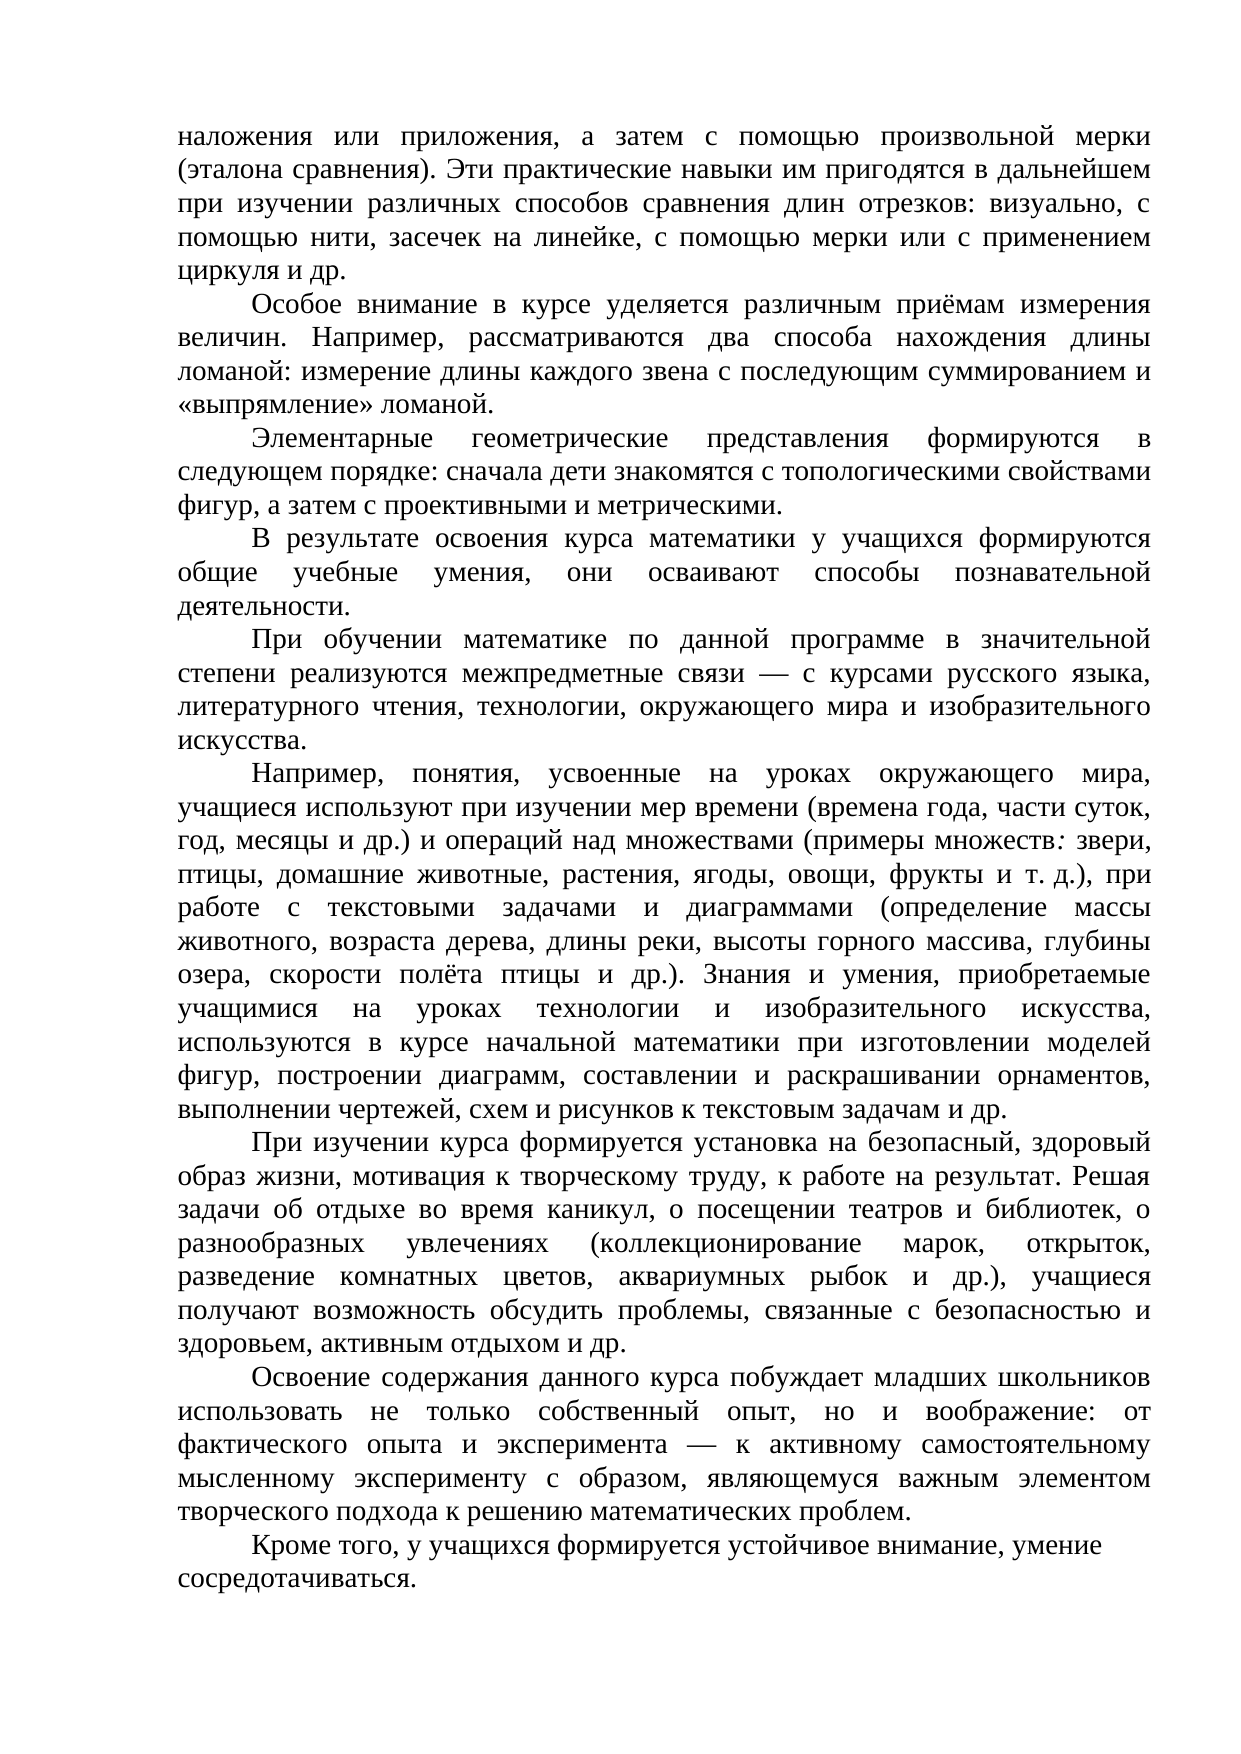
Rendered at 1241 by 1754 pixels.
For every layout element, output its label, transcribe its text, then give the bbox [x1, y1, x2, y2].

text Особое внимание в курсе уделяется различным приёмам измерения величин. Например, рассматриваются два способа нахождения длины ломаной: измерение длины каждого звена с последующим суммированием и «выпрямление» ломаной. [177, 286, 1152, 420]
text При изучении курса формируется установка на безопасный, здоровый образ жизни, мотивация к творческому труду, к работе на результат. Решая задачи об отдыхе во время каникул, о посещении театров и библиотек, о разнообразных увлечениях (коллекционирование марок, открыток, разведение комнатных цветов, аквариумных рыбок и др.), учащиеся получают возможность обсудить проблемы, связанные с безопасностью и здоровьем, активным отдыхом и др. [177, 1124, 1152, 1359]
text В результате освоения курса математики у учащихся формируются общие учебные умения, они осваивают способы познавательной деятельности. [177, 521, 1152, 621]
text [177, 118, 1152, 286]
text Кроме того, у учащихся формируется устойчивое внимание, умение сосредотачиваться. [177, 1527, 1152, 1594]
text При обучении математике по данной программе в значительной степени реализуются межпредметные связи — с курсами русского языка, литературного чтения, технологии, окружающего мира и изобразительного искусства. [177, 621, 1152, 755]
text Освоение содержания данного курса побуждает младших школьников использовать не только собственный опыт, но и воображение: от фактического опыта и эксперимента — к активному самостоятельному мысленному эксперименту с образом, являющемуся важным элементом творческого подхода к решению математических проблем. [177, 1359, 1152, 1527]
text Элементарные геометрические представления формируются в следующем порядке: сначала дети знакомятся с топологическими свойствами фигур, а затем с проективными и метрическими. [177, 420, 1152, 521]
text Например, понятия, усвоенные на уроках окружающего мира, учащиеся используют при изучении мер времени (времена года, части суток, год, месяцы и др.) и операций над множествами (примеры множеств: звери, птицы, домашние животные, растения, ягоды, овощи, фрукты и т. д.), при работе с текстовыми задачами и диаграммами (определение массы животного, возраста дерева, длины реки, высоты горного массива, глубины озера, скорости полёта птицы и др.). Знания и умения, приобретаемые учащимися на уроках технологии и изобразительного искусства, используются в курсе начальной математики при изготовлении моделей фигур, построении диаграмм, составлении и раскрашивании орнаментов, выполнении чертежей, схем и рисунков к текстовым задачам и др. [177, 755, 1152, 1124]
